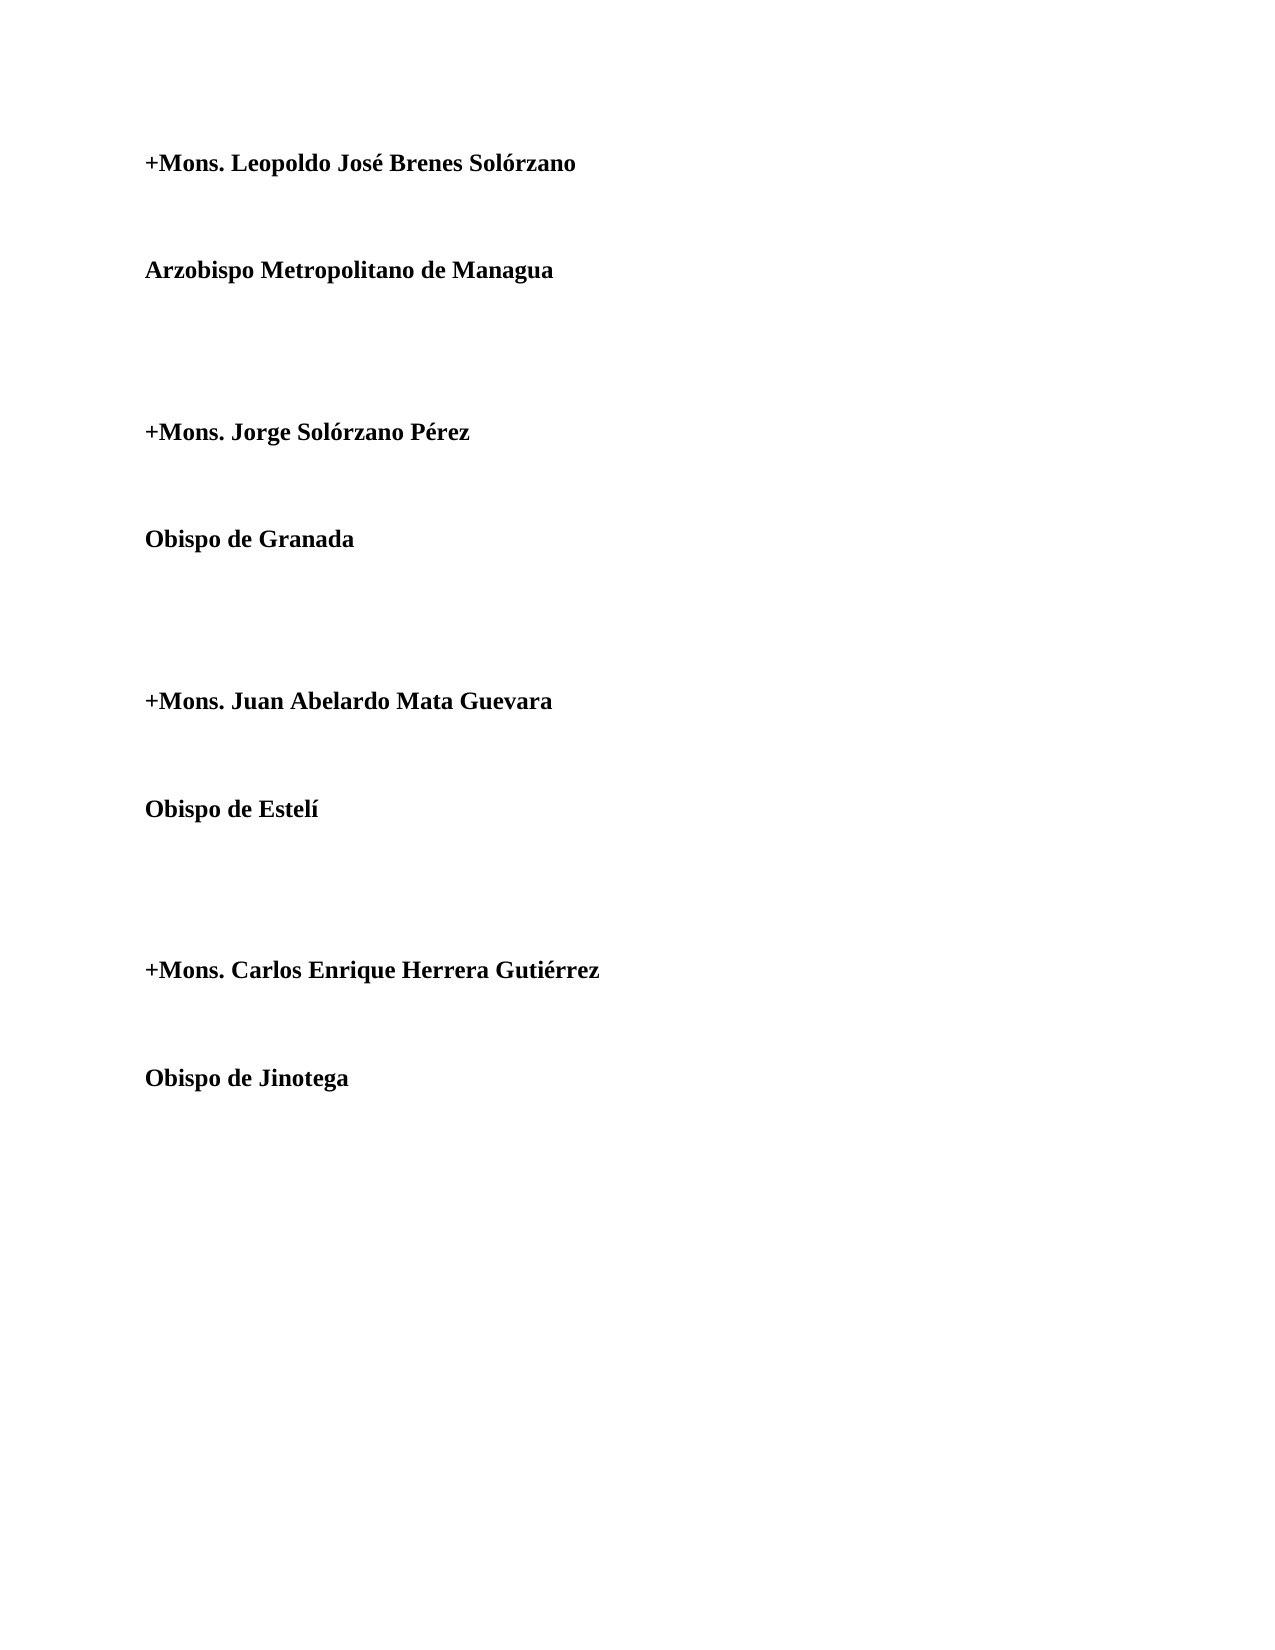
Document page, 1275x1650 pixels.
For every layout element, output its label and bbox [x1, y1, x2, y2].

table_header [133, 148, 1142, 1502]
